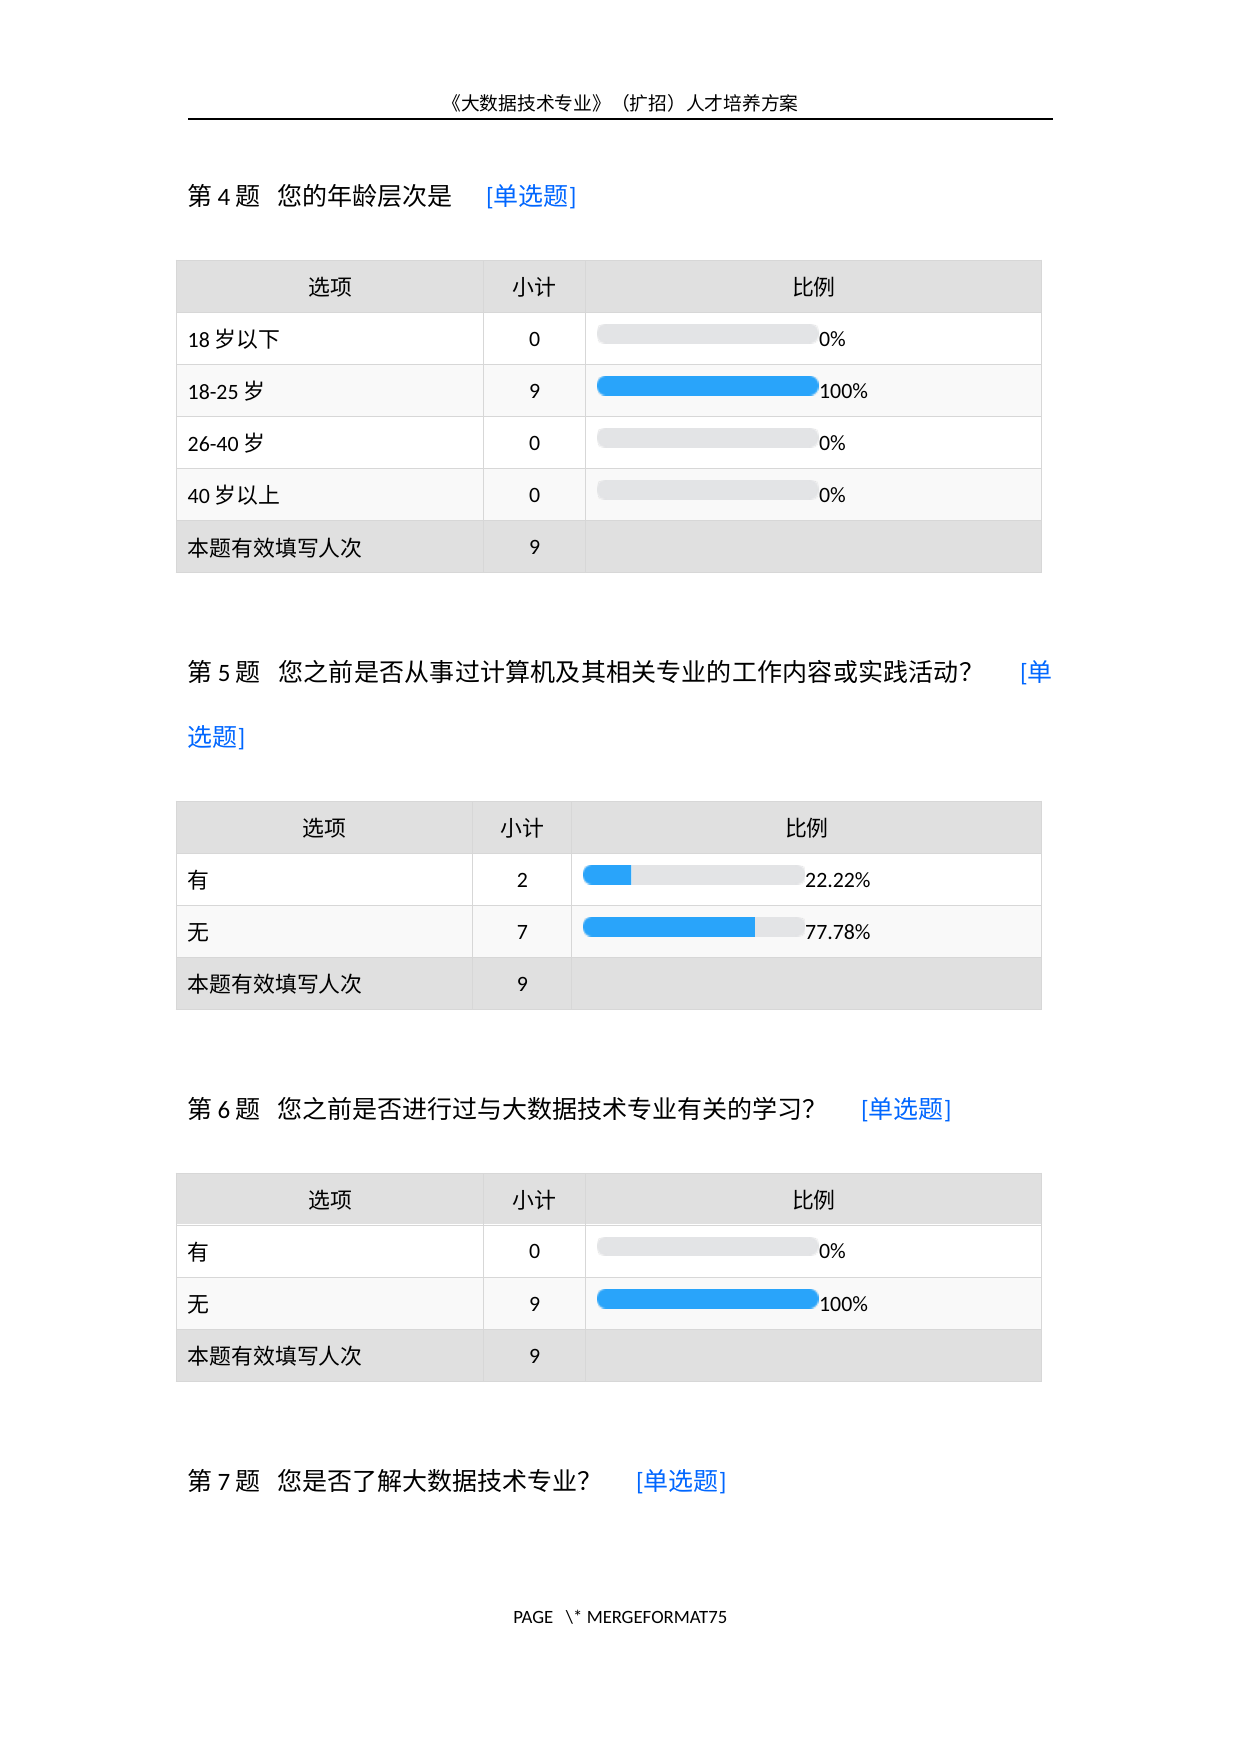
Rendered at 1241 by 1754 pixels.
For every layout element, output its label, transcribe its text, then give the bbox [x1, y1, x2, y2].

table_cell 有 [177, 854, 472, 905]
table_cell 77.78% [572, 906, 1041, 957]
table_cell [586, 521, 1041, 572]
table_cell 9 [484, 521, 585, 572]
picture [597, 428, 819, 448]
picture [597, 324, 819, 344]
table_header 比例 [586, 1174, 1041, 1224]
picture [597, 376, 819, 396]
table_cell 2 [473, 854, 571, 905]
table_header 小计 [473, 802, 571, 853]
picture [583, 865, 805, 885]
table_cell 0 [484, 313, 585, 364]
table_cell 26-40岁 [177, 417, 483, 468]
table_cell 100% [586, 365, 1041, 416]
table_cell 9 [484, 1278, 585, 1329]
table_cell [586, 1330, 1041, 1381]
table_cell 100% [586, 1278, 1041, 1329]
table_header 选项 [177, 802, 472, 853]
table_cell 0 [484, 417, 585, 468]
table_cell 9 [473, 958, 571, 1009]
text 第4题 您的年龄层次是 [单选题] [187, 162, 1053, 227]
table_header 比例 [572, 802, 1041, 853]
table_cell 18岁以下 [177, 313, 483, 364]
table_cell 18-25岁 [177, 365, 483, 416]
table_cell 22.22% [572, 854, 1041, 905]
table_cell [572, 958, 1041, 1009]
table_cell 无 [177, 1278, 483, 1329]
table_header 选项 [177, 1174, 483, 1224]
table_cell 0% [586, 313, 1041, 364]
table_cell 0 [484, 469, 585, 520]
text 第6题 您之前是否进行过与大数据技术专业有关的学习？ [单选题] [187, 1075, 1053, 1140]
table_header 比例 [586, 261, 1041, 312]
table_cell 40岁以上 [177, 469, 483, 520]
table_cell 9 [484, 1330, 585, 1381]
text 第7题 您是否了解大数据技术专业？ [单选题] [187, 1447, 1053, 1512]
table_cell 9 [484, 365, 585, 416]
picture [597, 1289, 819, 1309]
picture [583, 917, 805, 937]
picture [597, 1237, 819, 1256]
table_cell 本题有效填写人次 [177, 521, 483, 572]
table_cell 0 [484, 1226, 585, 1277]
picture [597, 480, 819, 500]
table_cell 本题有效填写人次 [177, 1330, 483, 1381]
table_header 小计 [484, 1174, 585, 1224]
text 第5题 您之前是否从事过计算机及其相关专业的工作内容或实践活动？ [单选题] [187, 638, 1053, 768]
table_cell 有 [177, 1226, 483, 1277]
table_header 小计 [484, 261, 585, 312]
table_cell 0% [586, 1226, 1041, 1277]
table_cell 本题有效填写人次 [177, 958, 472, 1009]
table_cell 7 [473, 906, 571, 957]
table_header 选项 [177, 261, 483, 312]
table_cell 无 [177, 906, 472, 957]
table_cell 0% [586, 469, 1041, 520]
table_cell 0% [586, 417, 1041, 468]
